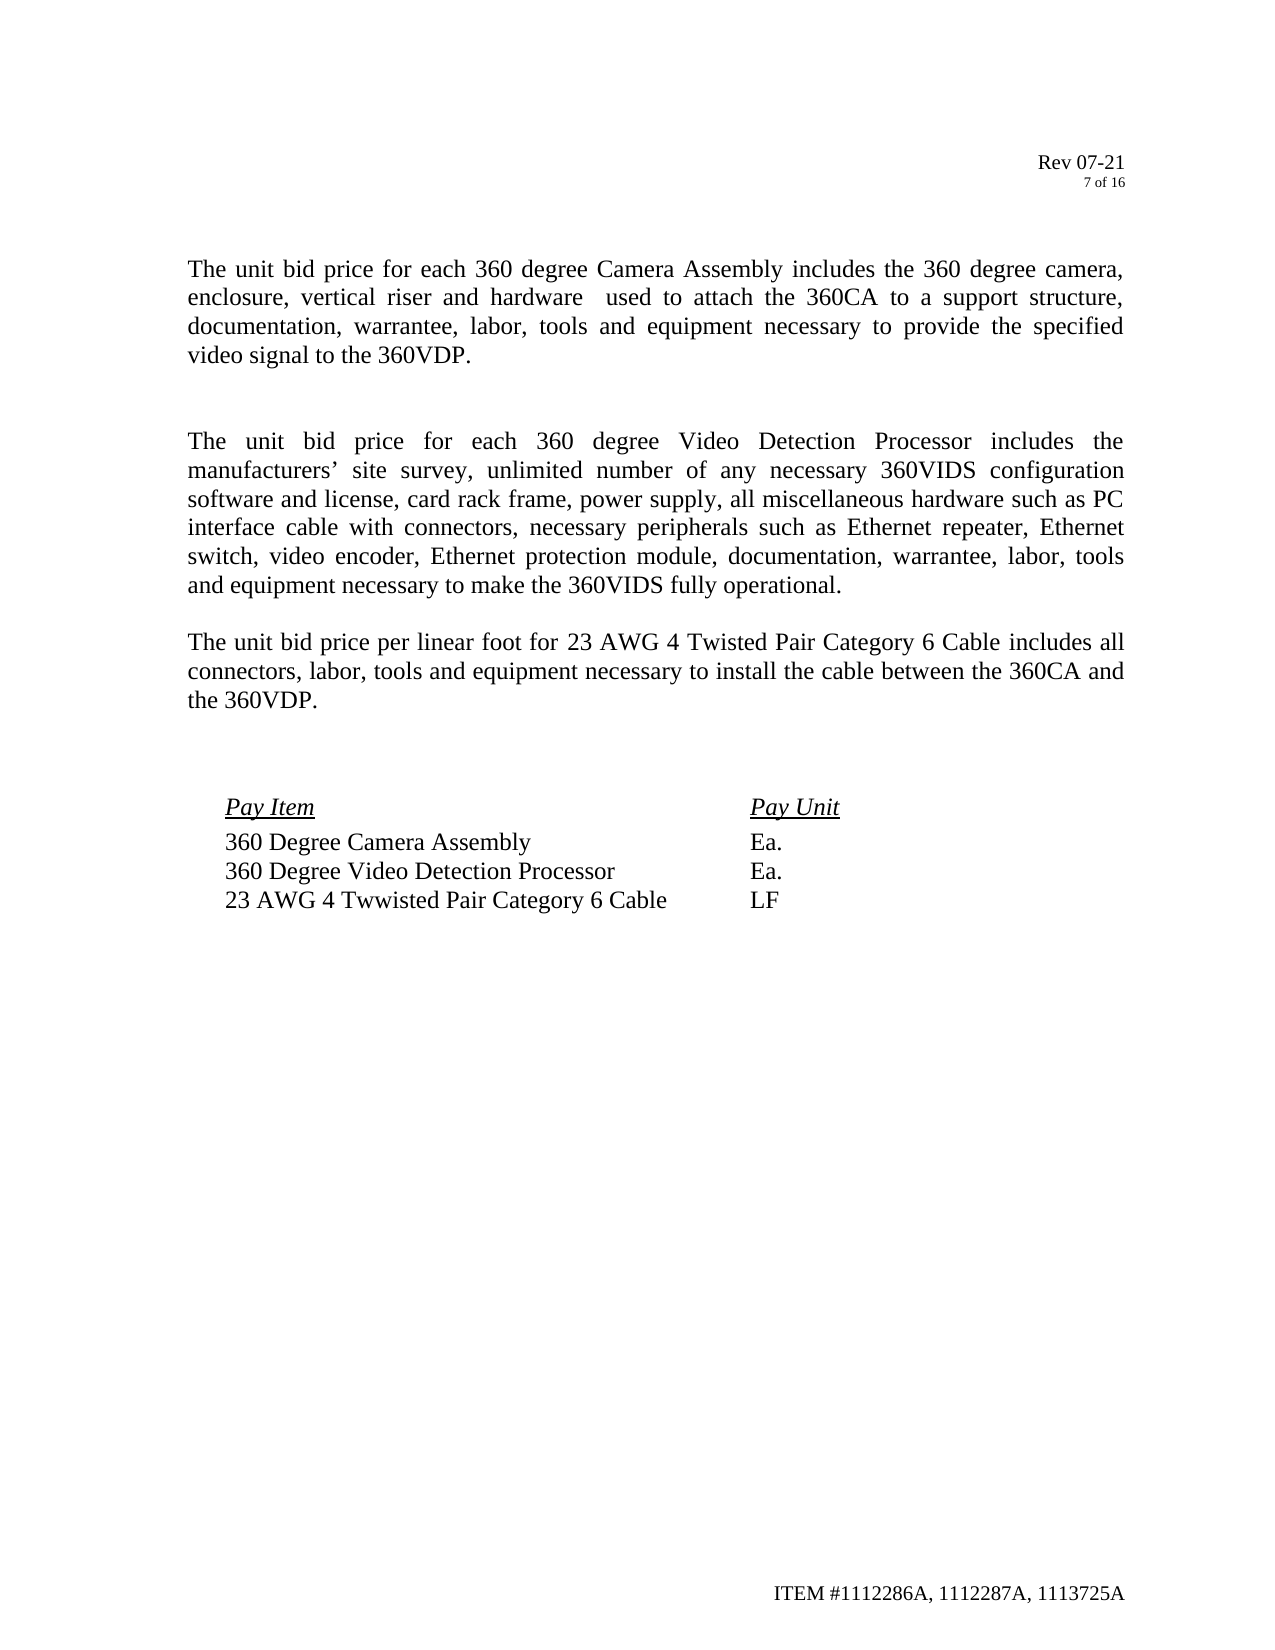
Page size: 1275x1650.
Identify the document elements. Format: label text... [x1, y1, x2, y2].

text The unit bid price for each 360 degree Video Detection Processor includes the manufacturers’ site survey, unlimited number of any necessary 360VIDS configuration software and license, card rack frame, power supply, all miscellaneous hardware such as PC interface cable with connectors, necessary peripherals such as Ethernet repeater, Ethernet switch, video encoder, Ethernet protection module, documentation, warrantee, labor, tools and equipment necessary to make the 360VIDS fully operational. [187, 426, 1125, 599]
text The unit bid price per linear foot for 23 AWG 4 Twisted Pair Category 6 Cable includes all connectors, labor, tools and equipment necessary to install the cable between the 360CA and the 360VDP. [187, 627, 1125, 714]
text 23 AWG 4 Twwisted Pair Category 6 Cable LF [225, 885, 1125, 914]
text 360 Degree Video Detection Processor Ea. [225, 856, 1125, 885]
subtitle Pay Item Pay Unit [150, 792, 1125, 821]
text 360 Degree Camera Assembly Ea. [225, 827, 1125, 856]
text The unit bid price for each 360 degree Camera Assembly includes the 360 degree camera, enclosure, vertical riser and hardware used to attach the 360CA to a support structure, documentation, warrantee, labor, tools and equipment necessary to provide the specified video signal to the 360VDP. [187, 254, 1125, 369]
